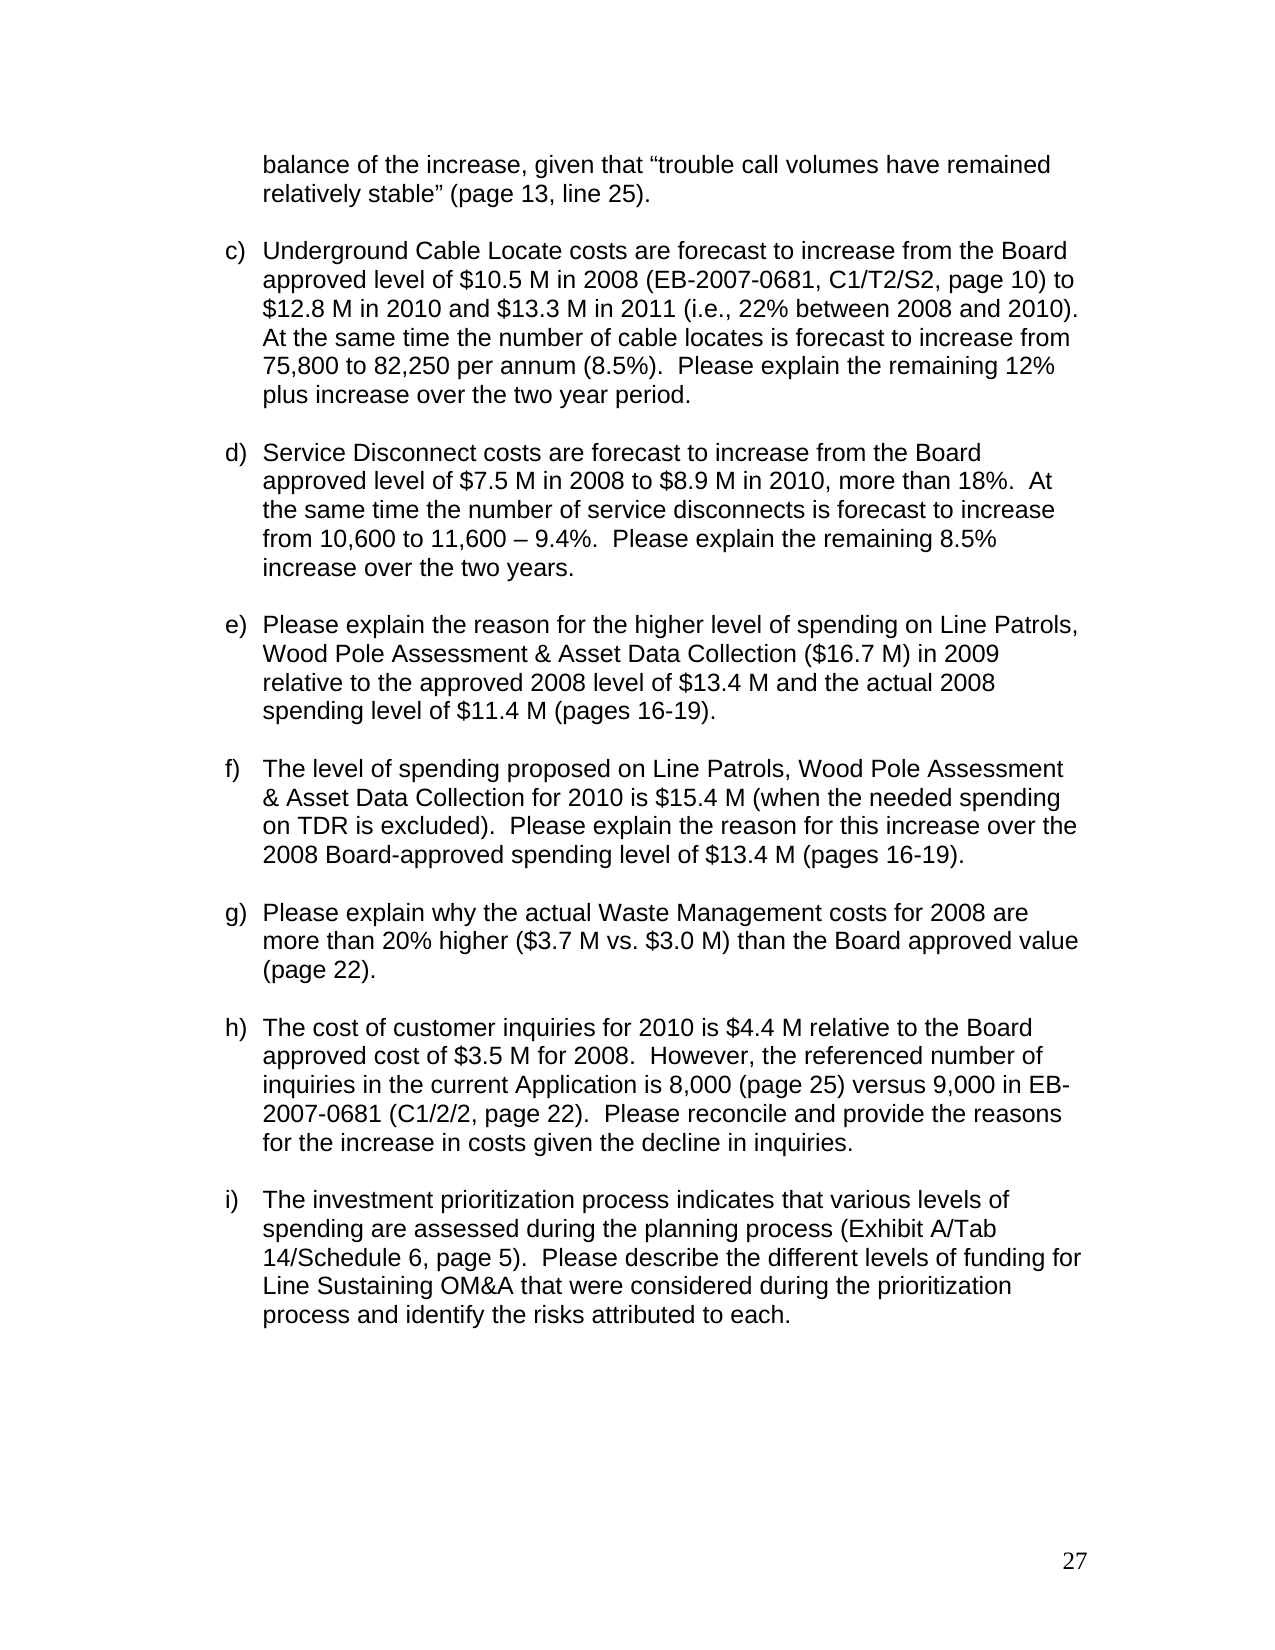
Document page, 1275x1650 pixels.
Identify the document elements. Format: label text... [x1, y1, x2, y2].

list The level of spending proposed on Line Patrols, Wood Pole Assessment & Asset Data Collection for 2010 is $15.4 M (when the needed spending on TDR is excluded). Please explain the reason for this increase over the 2008 Board-approved spending level of $13.4 M (pages 16-19). [225, 754, 1087, 869]
list The cost of customer inquiries for 2010 is $4.4 M relative to the Board approved cost of $3.5 M for 2008. However, the referenced number of inquiries in the current Application is 8,000 (page 25) versus 9,000 in EB-2007-0681 (C1/2/2, page 22). Please reconcile and provide the reasons for the increase in costs given the decline in inquiries. [225, 1012, 1087, 1156]
list Please explain why the actual Waste Management costs for 2008 are more than 20% higher ($3.7 M vs. $3.0 M) than the Board approved value (page 22). [225, 897, 1087, 984]
list The investment prioritization process indicates that various levels of spending are assessed during the planning process (Exhibit A/Tab 14/Schedule 6, page 5). Please describe the different levels of funding for Line Sustaining OM&A that were considered during the prioritization process and identify the risks attributed to each. [225, 1185, 1087, 1329]
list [225, 150, 1087, 207]
list Service Disconnect costs are forecast to increase from the Board approved level of $7.5 M in 2008 to $8.9 M in 2010, more than 18%. At the same time the number of service disconnects is forecast to increase from 10,600 to 11,600 – 9.4%. Please explain the remaining 8.5% increase over the two years. [225, 437, 1087, 581]
list Please explain the reason for the higher level of spending on Line Patrols, Wood Pole Assessment & Asset Data Collection ($16.7 M) in 2009 relative to the approved 2008 level of $13.4 M and the actual 2008 spending level of $11.4 M (pages 16-19). [225, 610, 1087, 725]
list Underground Cable Locate costs are forecast to increase from the Board approved level of $10.5 M in 2008 (EB-2007-0681, C1/T2/S2, page 10) to $12.8 M in 2010 and $13.3 M in 2011 (i.e., 22% between 2008 and 2010). At the same time the number of cable locates is forecast to increase from 75,800 to 82,250 per annum (8.5%). Please explain the remaining 12% plus increase over the two year period. [225, 236, 1087, 409]
